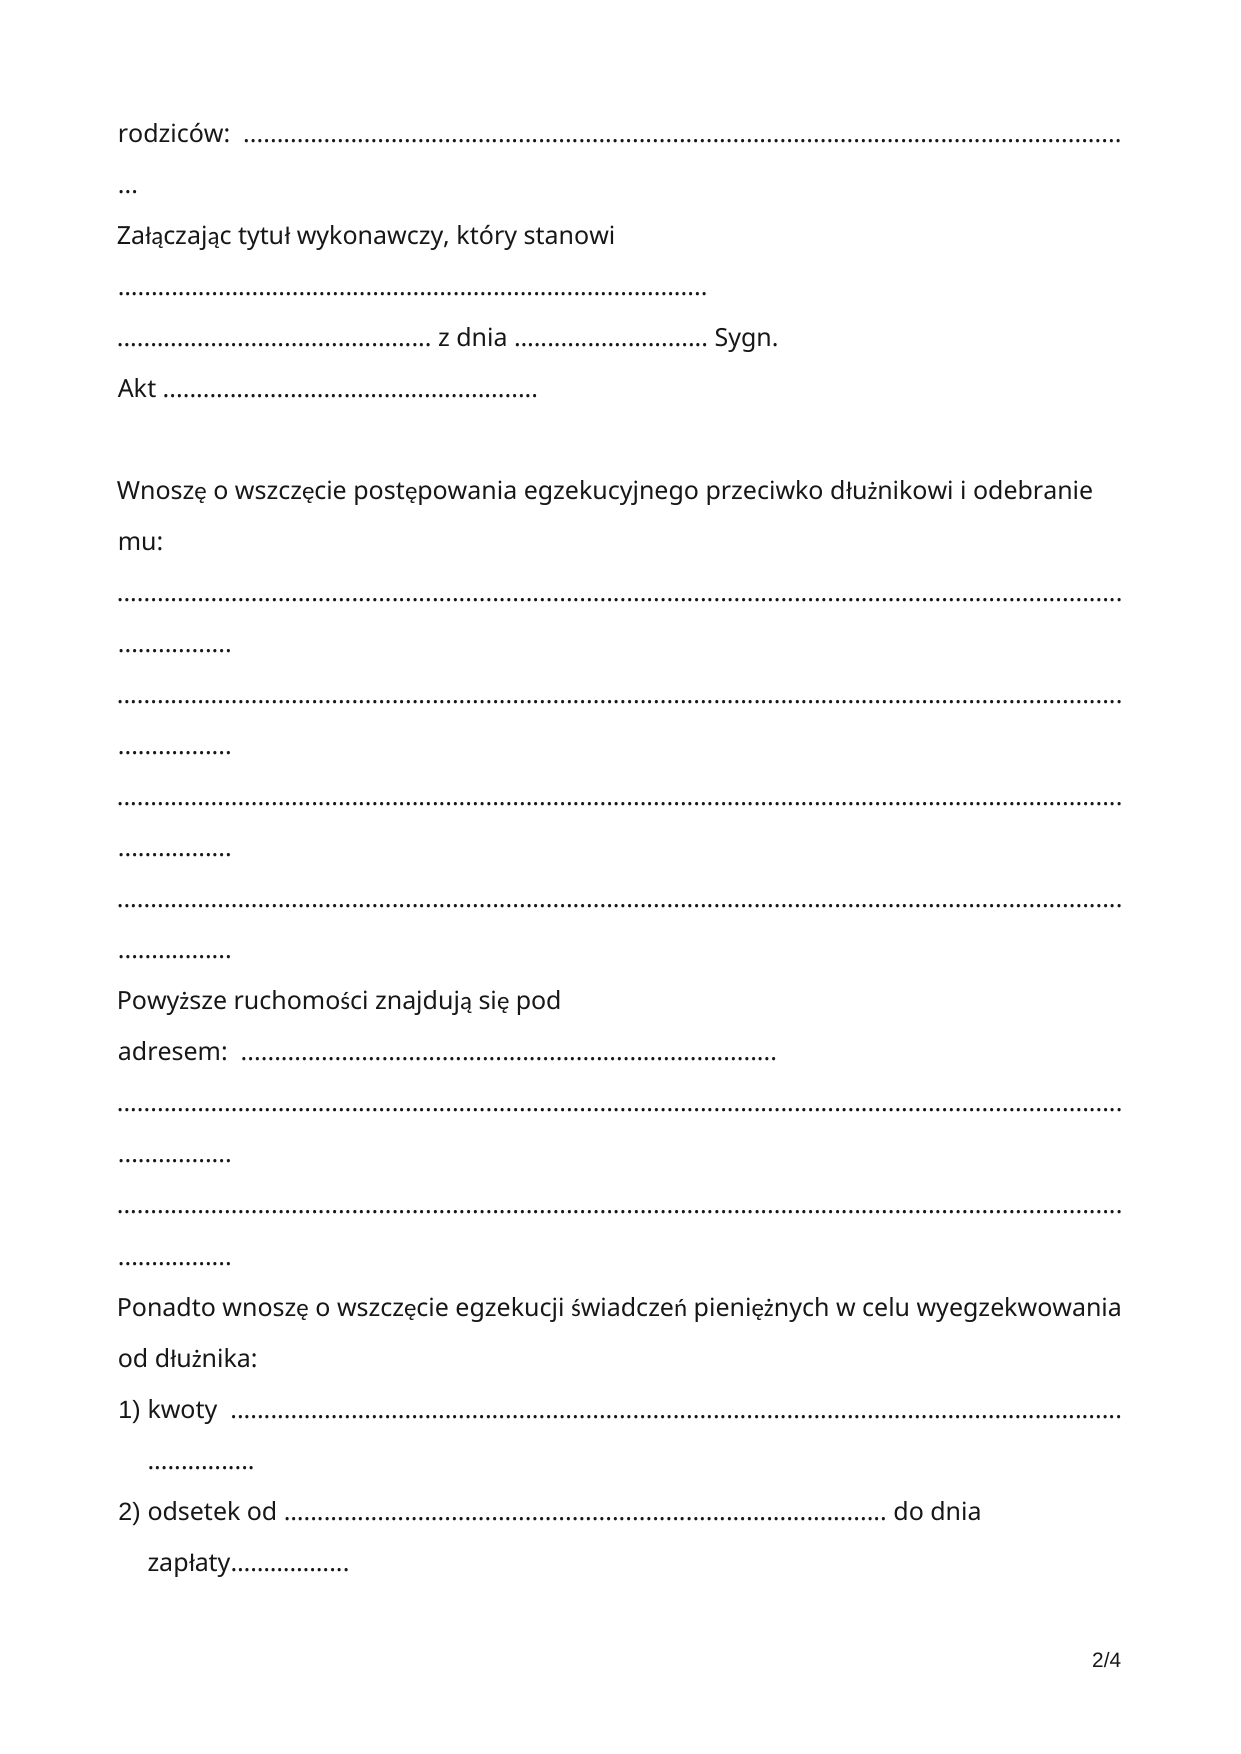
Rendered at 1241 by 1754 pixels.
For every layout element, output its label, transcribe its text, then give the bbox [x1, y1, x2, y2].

text ....................................................................................................................................................................... [117, 1085, 1122, 1170]
text Załączając tytuł wykonawczy, który stanowi …..................................................................................... [117, 217, 1122, 302]
text ....................................................................................................................................................................... [117, 881, 1122, 966]
text Powyższe ruchomości znajdują się pod adresem: ................................................................................ [117, 983, 1122, 1068]
text .....…....................................... z dnia ….......................... Sygn. Akt ........................................................ [117, 319, 1122, 404]
text Wnoszę o wszczęcie postępowania egzekucyjnego przeciwko dłużnikowi i odebranie mu: [117, 472, 1122, 558]
text ....................................................................................................................................................................... [117, 779, 1122, 864]
list odsetek od …....................................................................................... do dnia zapłaty……………... [118, 1493, 1122, 1578]
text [117, 115, 1122, 200]
text ....................................................................................................................................................................... [117, 1187, 1122, 1272]
text ....................................................................................................................................................................... [117, 574, 1122, 660]
list kwoty ..................................................................................................................................................... [118, 1391, 1122, 1476]
text ....................................................................................................................................................................... [117, 677, 1122, 762]
text Ponadto wnoszę o wszczęcie egzekucji świadczeń pieniężnych w celu wyegzekwowania od dłużnika: [117, 1289, 1122, 1374]
